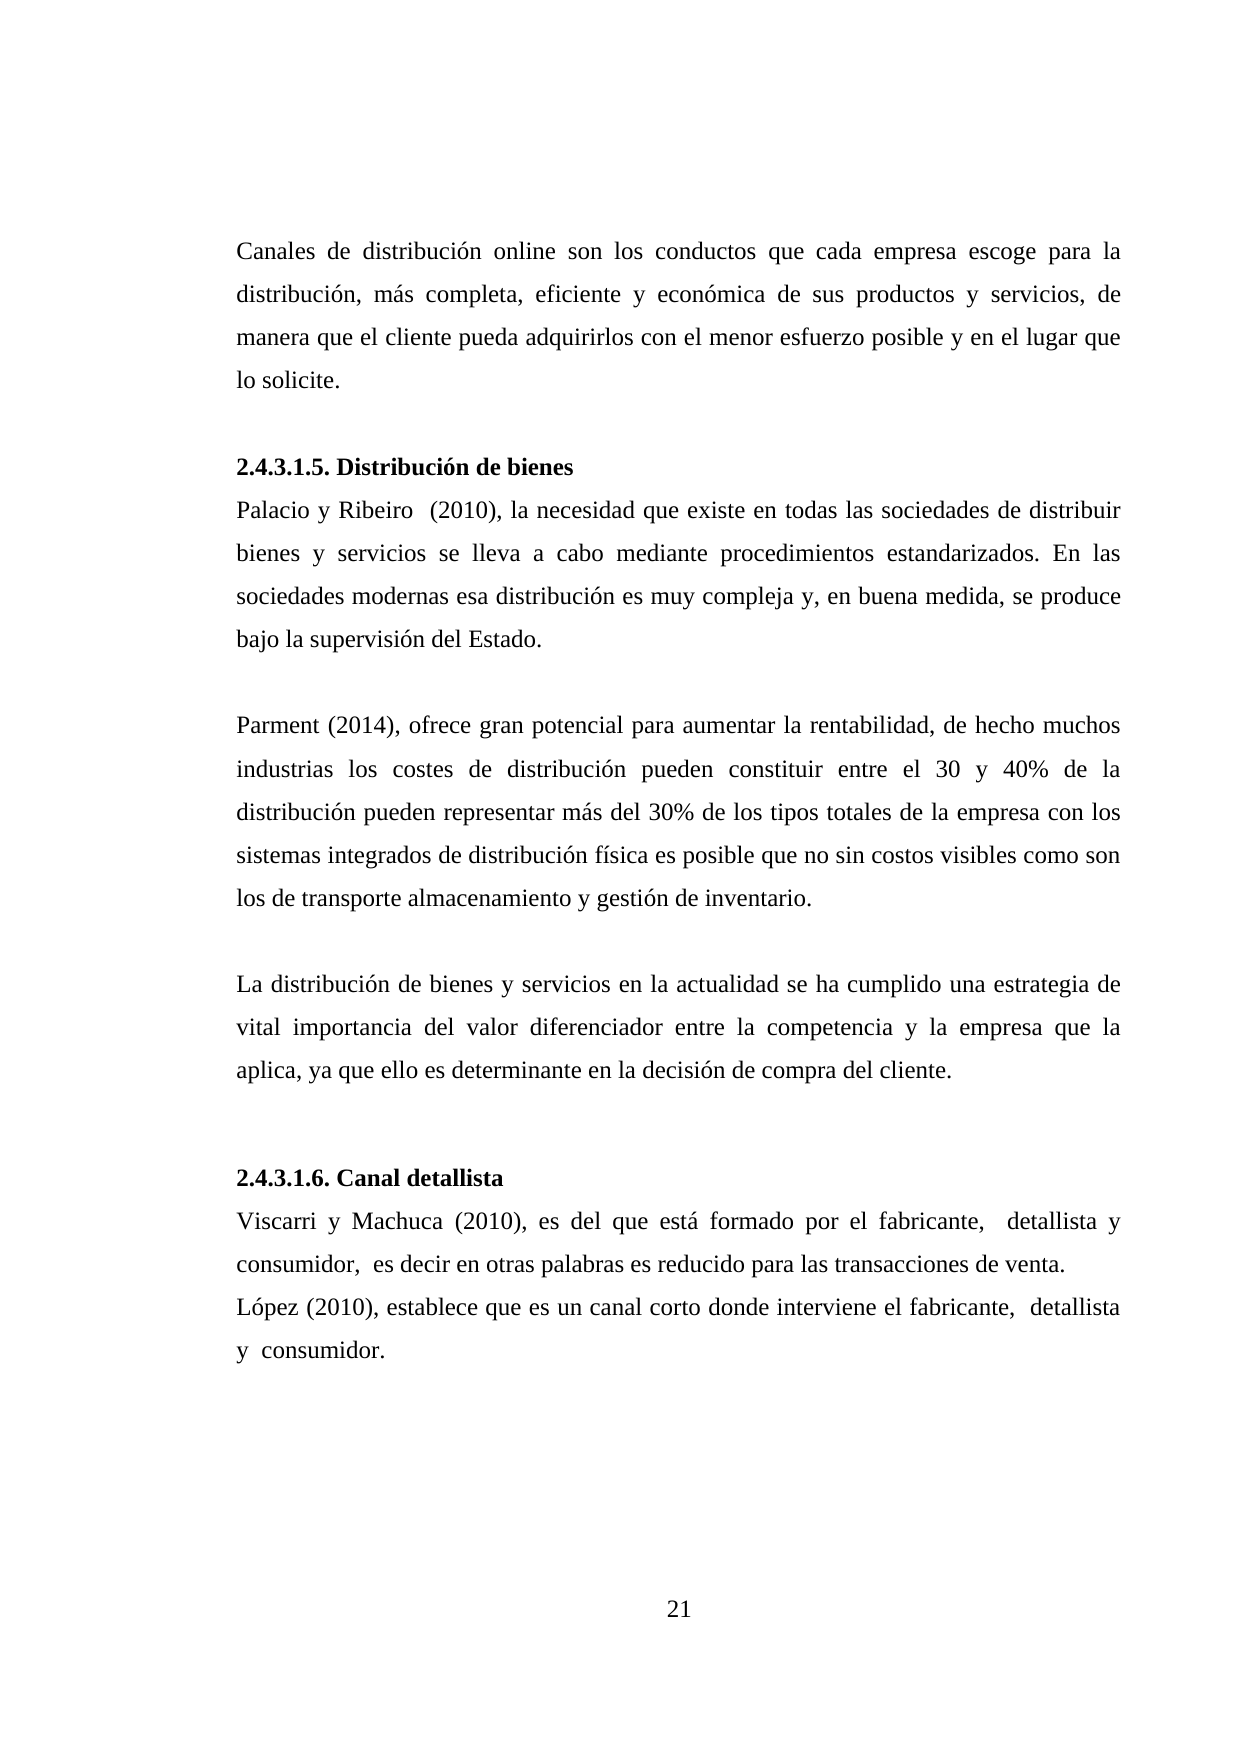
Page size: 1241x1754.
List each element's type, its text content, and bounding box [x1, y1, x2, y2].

text López (2010), establece que es un canal corto donde interviene el fabricante, detallista y consumidor. [236, 1292, 1122, 1364]
text La distribución de bienes y servicios en la actualidad se ha cumplido una estrategia de vital importancia del valor diferenciador entre la competencia y la empresa que la aplica, ya que ello es determinante en la decisión de compra del cliente. [236, 969, 1122, 1084]
subtitle 2.4.3.1.6. Canal detallista [236, 1163, 1122, 1191]
text Viscarri y Machuca (2010), es del que está formado por el fabricante, detallista y consumidor, es decir en otras palabras es reducido para las transacciones de venta. [236, 1206, 1122, 1278]
text Canales de distribución online son los conductos que cada empresa escoge para la distribución, más completa, eficiente y económica de sus productos y servicios, de manera que el cliente pueda adquirirlos con el menor esfuerzo posible y en el lugar que lo solicite. [236, 236, 1122, 394]
text 2.4.3.1.5. Distribución de bienes [236, 452, 1122, 481]
text Parment (2014), ofrece gran potencial para aumentar la rentabilidad, de hecho muchos industrias los costes de distribución pueden constituir entre el 30 y 40% de la distribución pueden representar más del 30% de los tipos totales de la empresa con los sistemas integrados de distribución física es posible que no sin costos visibles como son los de transporte almacenamiento y gestión de inventario. [236, 711, 1122, 912]
text Palacio y Ribeiro (2010), la necesidad que existe en todas las sociedades de distribuir bienes y servicios se lleva a cabo mediante procedimientos estandarizados. En las sociedades modernas esa distribución es muy compleja y, en buena medida, se produce bajo la supervisión del Estado. [236, 495, 1122, 653]
